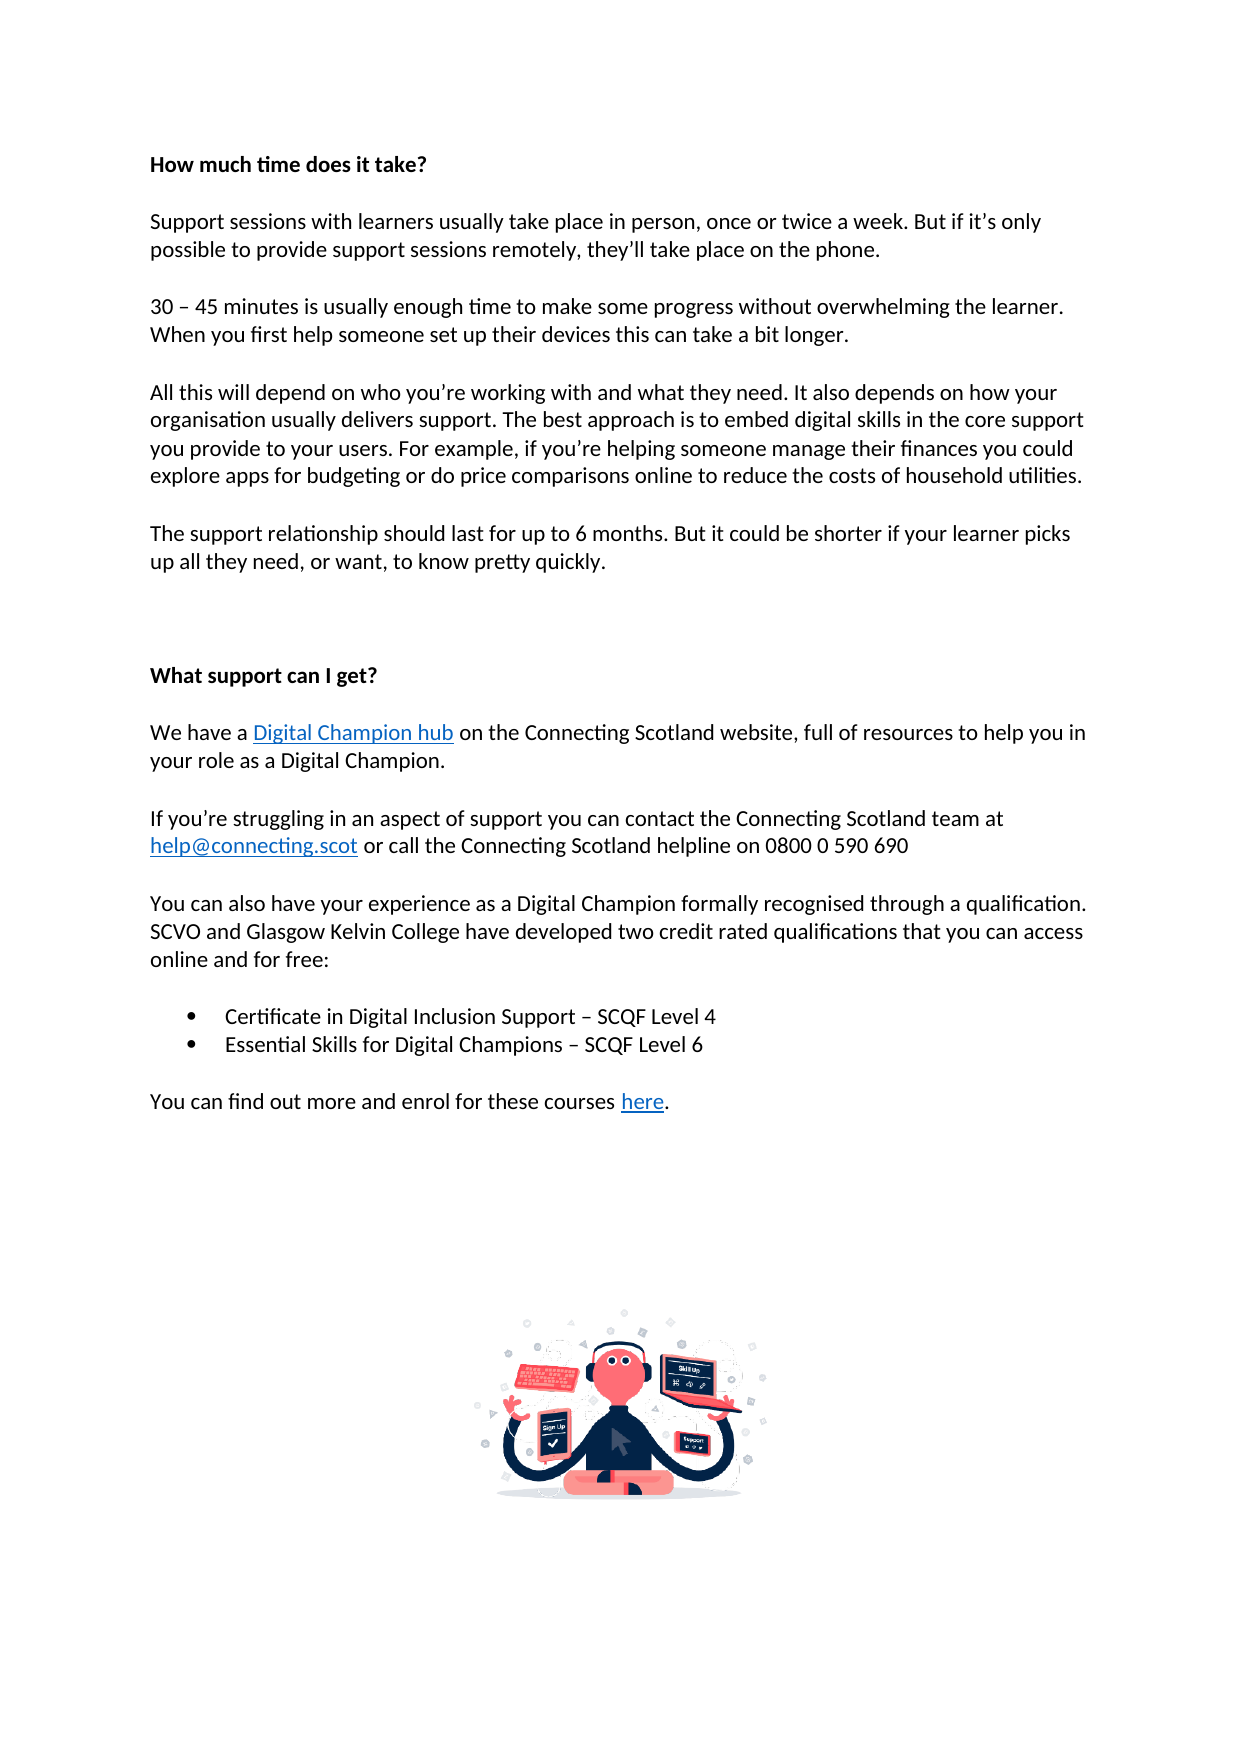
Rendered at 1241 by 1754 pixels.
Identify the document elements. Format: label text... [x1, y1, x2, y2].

text How much time does it take? [150, 150, 1090, 178]
text All this will depend on who you’re working with and what they need. It also depends on how your organisation usually delivers support. The best approach is to embed digital skills in the core support you provide to your users. For example, if you’re helping someone manage their finances you could explore apps for budgeting or do price comparisons online to reduce the costs of household utilities. [150, 378, 1090, 490]
text What support can I get? [150, 661, 1090, 689]
picture [387, 1238, 853, 1570]
list Essential Skills for Digital Champions – SCQF Level 6 [187, 1030, 1090, 1058]
text The support relationship should last for up to 6 months. But it could be shorter if your learner picks up all they need, or want, to know pretty quickly. [150, 519, 1090, 575]
text Support sessions with learners usually take place in person, once or twice a week. But if it’s only possible to provide support sessions remotely, they’ll take place on the phone. [150, 207, 1090, 263]
text If you’re struggling in an aspect of support you can contact the Connecting Scotland team at help@connecting.scot or call the Connecting Scotland helpline on 0800 0 590 690 [150, 804, 1090, 860]
text We have a Digital Champion hub on the Connecting Scotland website, full of resources to help you in your role as a Digital Champion. [150, 718, 1090, 774]
list Certificate in Digital Inclusion Support – SCQF Level 4 [187, 1002, 1090, 1030]
text You can find out more and enrol for these courses here. [150, 1087, 1090, 1115]
text 30 – 45 minutes is usually enough time to make some progress without overwhelming the learner. When you first help someone set up their devices this can take a bit longer. [150, 292, 1090, 348]
text You can also have your experience as a Digital Champion formally recognised through a qualification. SCVO and Glasgow Kelvin College have developed two credit rated qualifications that you can access online and for free: [150, 889, 1090, 973]
